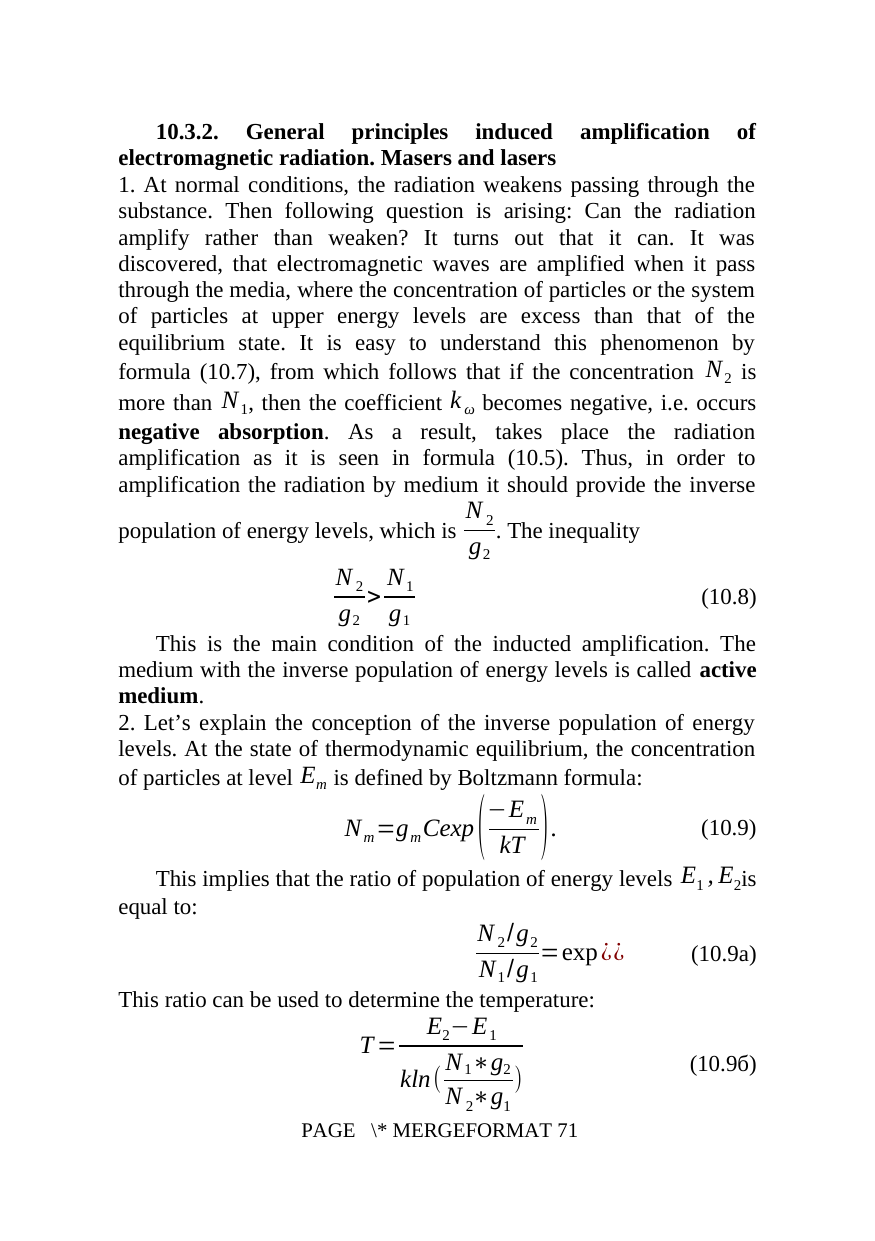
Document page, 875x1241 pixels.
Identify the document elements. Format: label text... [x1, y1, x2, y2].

text This implies that the ratio of population of energy levels is equal to: [118, 862, 756, 920]
text (10.9б) [118, 1012, 756, 1114]
text 1. At normal conditions, the radiation weakens passing through the substance. Then following question is arising: Can the radiation amplify rather than weaken? It turns out that it can. It was discovered, that electromagnetic waves are amplified when it pass through the media, where the concentration of particles or the system of particles at upper energy levels are excess than that of the equilibrium state. It is easy to understand this phenomenon by formula (10.7), from which follows that if the concentration is more than , then the coefficient becomes negative, i.e. occurs negative absorption. As a result, takes place the radiation amplification as it is seen in formula (10.5). Thus, in order to amplification the radiation by medium it should provide the inverse population of energy levels, which is . The inequality [118, 171, 756, 563]
text (10.8) [118, 563, 756, 630]
text This is the main condition of the inducted amplification. The medium with the inverse population of energy levels is called active medium. [118, 630, 756, 709]
text 10.3.2. General principles induced amplification of electromagnetic radiation. Masers and lasers [118, 118, 756, 171]
text 2. Let’s explain the conception of the inverse population of energy levels. At the state of thermodynamic equilibrium, the concentration of particles at level is defined by Boltzmann formula: [118, 709, 756, 793]
text This ratio can be used to determine the temperature: [118, 986, 756, 1012]
text (10.9а) [118, 920, 756, 986]
text (10.9) [118, 793, 756, 862]
